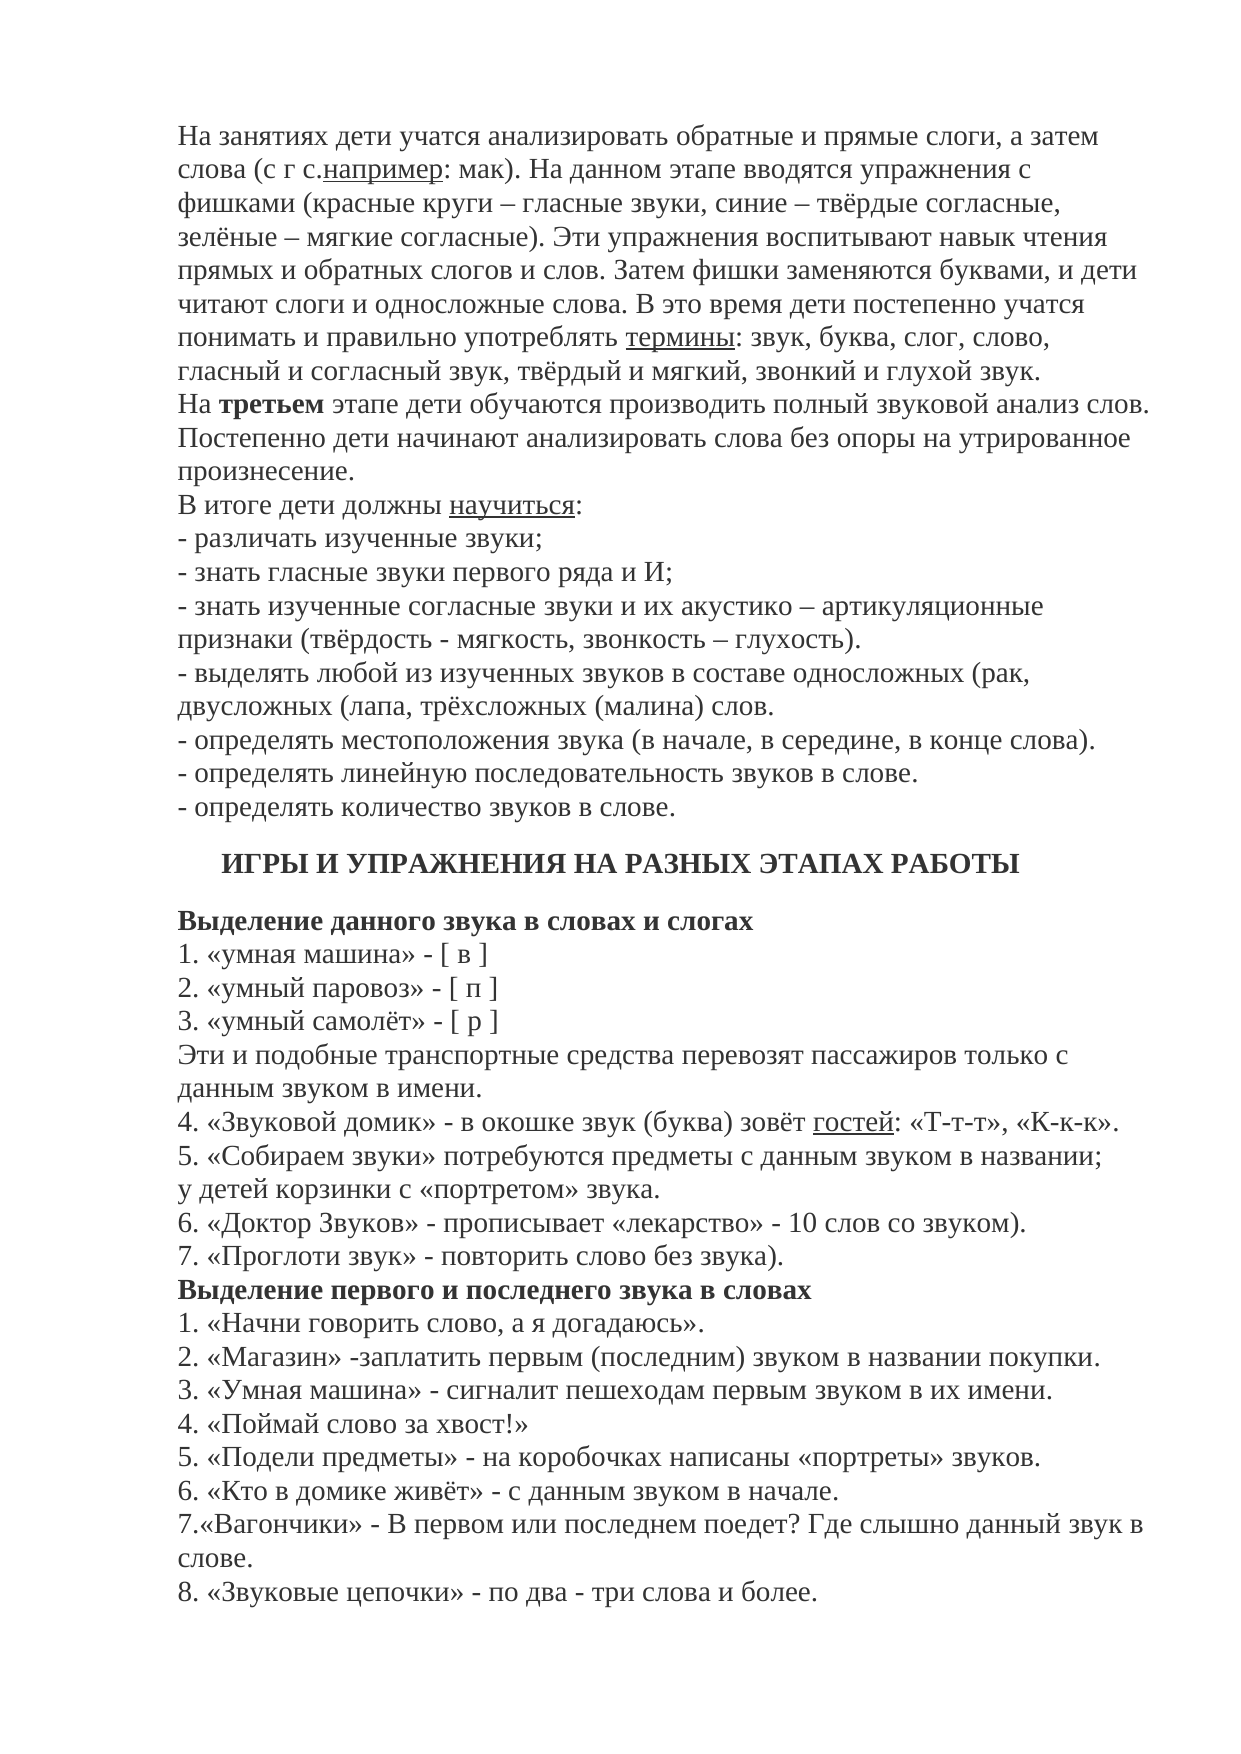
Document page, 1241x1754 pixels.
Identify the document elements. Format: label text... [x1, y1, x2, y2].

text На занятиях дети учатся анализировать обратные и прямые слоги, а затем слова (с г с.например: мак). На данном этапе вводятся упражнения с фишками (красные круги – гласные звуки, синие – твёрдые согласные, зелёные – мягкие согласные). Эти упражнения воспитывают навык чтения прямых и обратных слогов и слов. Затем фишки заменяются буквами, и дети читают слоги и односложные слова. В это время дети постепенно учатся понимать и правильно употреблять термины: звук, буква, слог, слово, гласный и согласный звук, твёрдый и мягкий, звонкий и глухой звук. [177, 118, 1152, 386]
text Выделение данного звука в словах и слогах [177, 903, 1152, 936]
text Эти и подобные транспортные средства перевозят пассажиров только с данным звуком в имени. [177, 1037, 1152, 1104]
text - различать изученные звуки; [177, 521, 1152, 554]
text - определять линейную последовательность звуков в слове. [177, 755, 1152, 789]
text Выделение первого и последнего звука в словах [177, 1272, 1152, 1305]
text На третьем этапе дети обучаются производить полный звуковой анализ слов. Постепенно дети начинают анализировать слова без опоры на утрированное произнесение. [177, 386, 1152, 487]
text 1. «Начни говорить слово, а я догадаюсь». [177, 1305, 1152, 1339]
text - определять количество звуков в слове. [177, 789, 1152, 822]
text ИГРЫ И УПРАЖНЕНИЯ НА РАЗНЫХ ЭТАПАХ РАБОТЫ [177, 846, 1152, 879]
text 5. «Подели предметы» - на коробочках написаны «портреты» звуков. [177, 1439, 1152, 1473]
text В итоге дети должны научиться: [177, 487, 1152, 521]
text 3. «Умная машина» - сигналит пешеходам первым звуком в их имени. [177, 1372, 1152, 1406]
text 2. «умный паровоз» - [ п ] [177, 970, 1152, 1003]
text - выделять любой из изученных звуков в составе односложных (рак, двусложных (лапа, трёхсложных (малина) слов. [177, 655, 1152, 722]
text - определять местоположения звука (в начале, в середине, в конце слова). [177, 722, 1152, 755]
text - знать изученные согласные звуки и их акустико – артикуляционные признаки (твёрдость - мягкость, звонкость – глухость). [177, 588, 1152, 655]
text 8. «Звуковые цепочки» - по два - три слова и более. [177, 1574, 1152, 1607]
text - знать гласные звуки первого ряда и И; [177, 554, 1152, 588]
text 3. «умный самолёт» - [ р ] [177, 1003, 1152, 1037]
text 4. «Поймай слово за хвост!» [177, 1406, 1152, 1439]
text 6. «Доктор Звуков» - прописывает «лекарство» - 10 слов со звуком). [177, 1205, 1152, 1238]
text 1. «умная машина» - [ в ] [177, 936, 1152, 970]
text 7. «Проглоти звук» - повторить слово без звука). [177, 1238, 1152, 1272]
text 5. «Собираем звуки» потребуются предметы с данным звуком в названии; у детей корзинки с «портретом» звука. [177, 1138, 1152, 1205]
text 6. «Кто в домике живёт» - с данным звуком в начале. [177, 1473, 1152, 1507]
text 4. «Звуковой домик» - в окошке звук (буква) зовёт гостей: «Т-т-т», «К-к-к». [177, 1104, 1152, 1138]
text 7.«Вагончики» - В первом или последнем поедет? Где слышно данный звук в слове. [177, 1507, 1152, 1574]
text 2. «Магазин» -заплатить первым (последним) звуком в названии покупки. [177, 1339, 1152, 1372]
